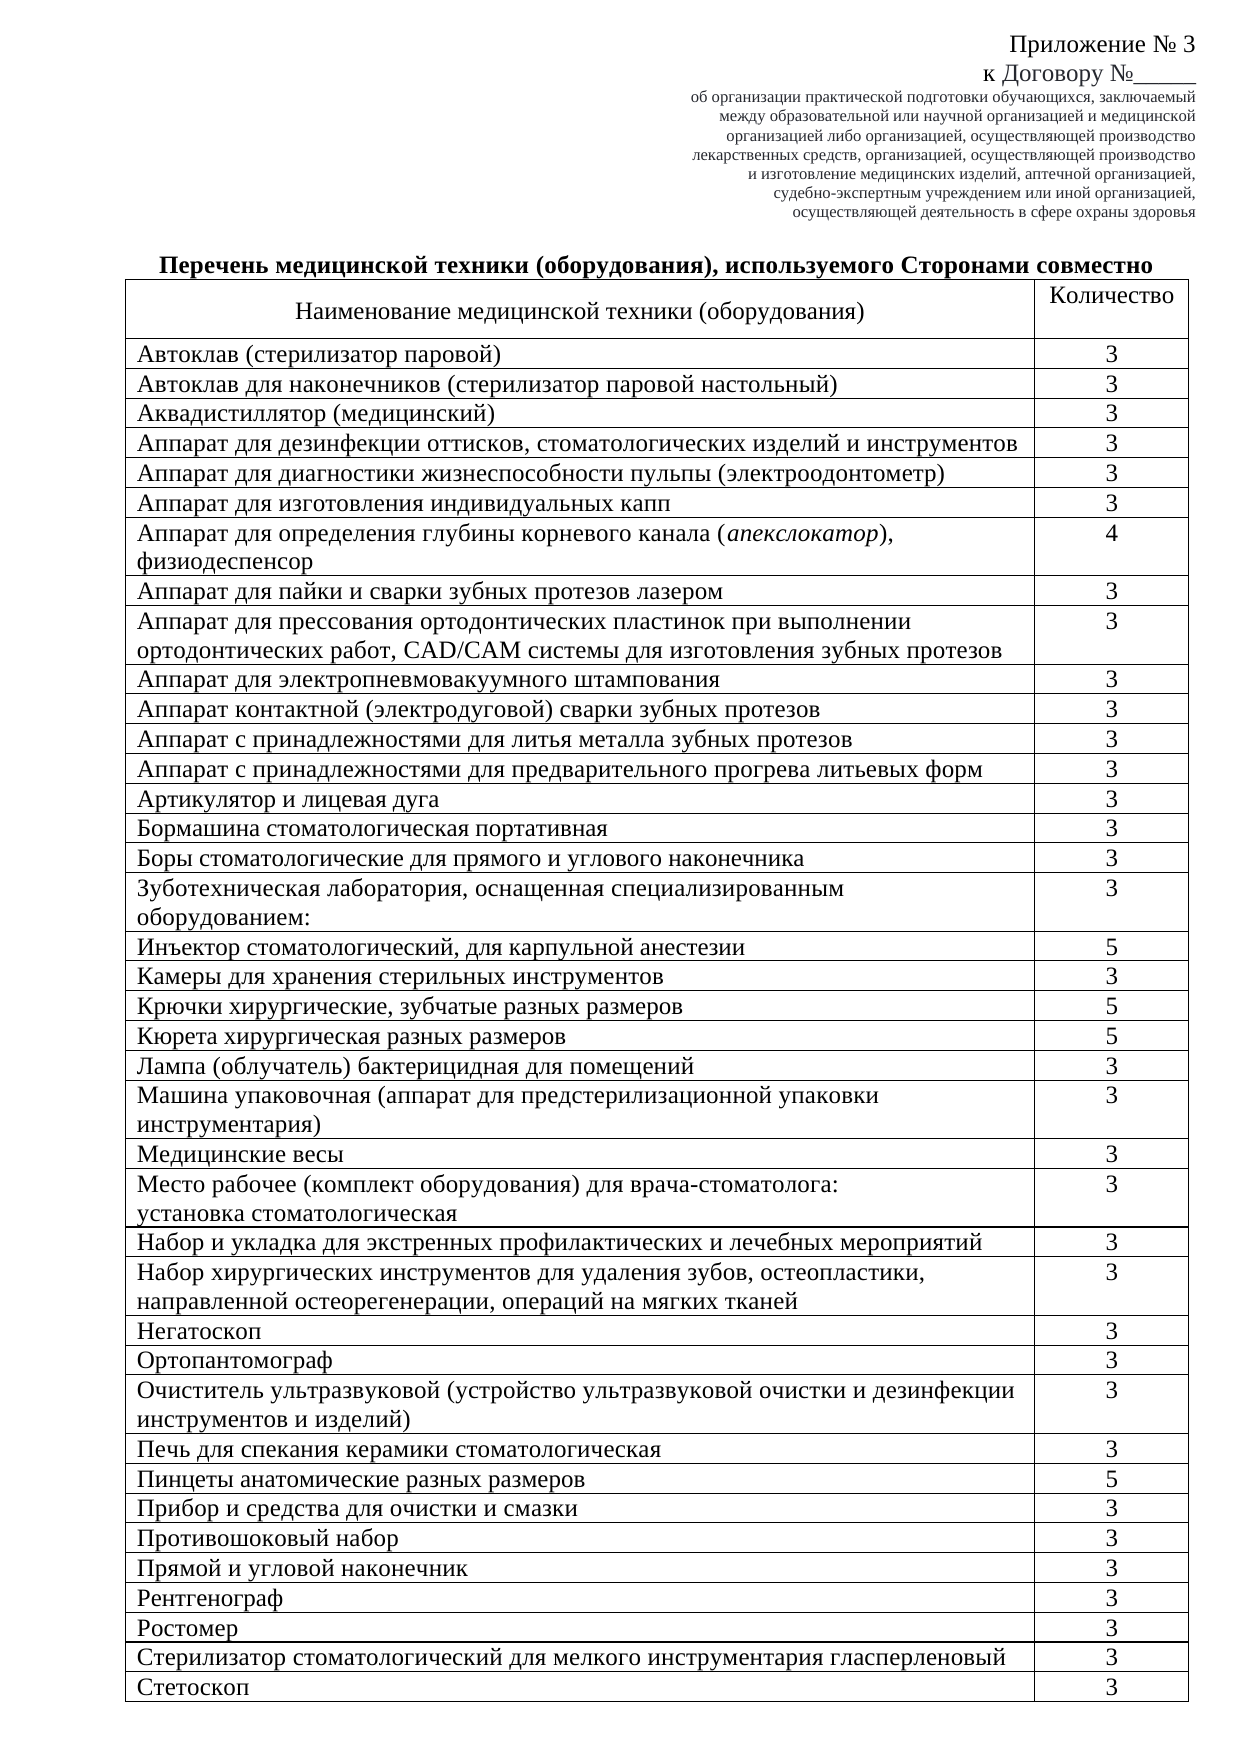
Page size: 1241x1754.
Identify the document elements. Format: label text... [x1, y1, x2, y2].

table_cell Зуботехническая лаборатория, оснащенная специализированным оборудованием: [126, 873, 1034, 931]
table_cell Пинцеты анатомические разных размеров [126, 1464, 1034, 1492]
table_cell 3 [1035, 1643, 1188, 1671]
table_cell Аппарат для дезинфекции оттисков, стоматологических изделий и инструментов [126, 428, 1034, 457]
table_cell 3 [1035, 1346, 1188, 1374]
table_cell Стерилизатор стоматологический для мелкого инструментария гласперленовый [126, 1643, 1034, 1671]
table_cell 3 [1035, 1081, 1188, 1138]
table_cell Камеры для хранения стерильных инструментов [126, 961, 1034, 990]
table_cell 3 [1035, 1051, 1188, 1079]
table_cell Автоклав (стерилизатор паровой) [126, 339, 1034, 368]
text Приложение № 3 к Договору №_____ [118, 29, 1196, 87]
table_cell 3 [1035, 961, 1188, 990]
table_cell Лампа (облучатель) бактерицидная для помещений [126, 1051, 1034, 1079]
table_header Количество [1035, 280, 1188, 338]
table_cell 3 [1035, 1494, 1188, 1522]
table_cell 5 [1035, 1464, 1188, 1492]
table_cell Автоклав для наконечников (стерилизатор паровой настольный) [126, 369, 1034, 397]
table_cell Аппарат для электропневмовакуумного штампования [126, 665, 1034, 693]
text об организации практической подготовки обучающихся, заключаемый [118, 87, 1196, 106]
table_cell 3 [1035, 1139, 1188, 1168]
table_cell 5 [1035, 932, 1188, 960]
text между образовательной или научной организацией и медицинской [118, 106, 1196, 125]
table_cell Набор и укладка для экстренных профилактических и лечебных мероприятий [126, 1228, 1034, 1256]
table_cell 3 [1035, 606, 1188, 663]
table_cell 3 [1035, 1523, 1188, 1552]
table_cell Ортопантомограф [126, 1346, 1034, 1374]
table_cell Аппарат для пайки и сварки зубных протезов лазером [126, 576, 1034, 605]
table_cell 3 [1035, 488, 1188, 517]
table_cell Очиститель ультразвуковой (устройство ультразвуковой очистки и дезинфекции инструментов и изделий) [126, 1375, 1034, 1433]
table_cell 3 [1035, 724, 1188, 753]
text осуществляющей деятельность в сфере охраны здоровья [118, 202, 1196, 221]
text Перечень медицинской техники (оборудования), используемого Сторонами совместно [118, 250, 1196, 279]
table_cell 3 [1035, 754, 1188, 783]
table_cell Ростомер [126, 1613, 1034, 1641]
table_cell Прибор и средства для очистки и смазки [126, 1494, 1034, 1522]
table_cell 3 [1035, 873, 1188, 931]
table_cell 4 [1035, 518, 1188, 575]
table_cell 3 [1035, 1583, 1188, 1612]
table_cell 3 [1035, 1375, 1188, 1433]
table_cell 3 [1035, 576, 1188, 605]
table_cell Место рабочее (комплект оборудования) для врача-стоматолога: установка стоматологическая [126, 1169, 1034, 1226]
table_cell 3 [1035, 843, 1188, 872]
table_cell 3 [1035, 1434, 1188, 1463]
table_cell Стетоскоп [126, 1672, 1034, 1701]
table_cell 3 [1035, 1553, 1188, 1582]
table_cell 3 [1035, 339, 1188, 368]
table_cell Рентгенограф [126, 1583, 1034, 1612]
table_cell 3 [1035, 694, 1188, 723]
table_cell 3 [1035, 1613, 1188, 1641]
table_cell Противошоковый набор [126, 1523, 1034, 1552]
table_cell 3 [1035, 399, 1188, 427]
table_cell Аппарат контактной (электродуговой) сварки зубных протезов [126, 694, 1034, 723]
text судебно-экспертным учреждением или иной организацией, [118, 183, 1196, 202]
table_cell 3 [1035, 1228, 1188, 1256]
table_header Наименование медицинской техники (оборудования) [126, 280, 1034, 338]
text и изготовление медицинских изделий, аптечной организацией, [118, 164, 1196, 183]
table_cell Аппарат для прессования ортодонтических пластинок при выполнении ортодонтических работ, CAD/CAM системы для изготовления зубных протезов [126, 606, 1034, 663]
table_cell Аппарат для изготовления индивидуальных капп [126, 488, 1034, 517]
table_cell Негатоскоп [126, 1316, 1034, 1344]
table_cell Боры стоматологические для прямого и углового наконечника [126, 843, 1034, 872]
table_cell Медицинские весы [126, 1139, 1034, 1168]
table_cell Инъектор стоматологический, для карпульной анестезии [126, 932, 1034, 960]
table_cell Кюрета хирургическая разных размеров [126, 1021, 1034, 1050]
table_cell 3 [1035, 458, 1188, 487]
table_cell Аппарат для диагностики жизнеспособности пульпы (электроодонтометр) [126, 458, 1034, 487]
table_cell Аппарат для определения глубины корневого канала (апекслокатор), физиодеспенсор [126, 518, 1034, 575]
table_cell Бормашина стоматологическая портативная [126, 814, 1034, 842]
table_cell 3 [1035, 1316, 1188, 1344]
table_cell 3 [1035, 369, 1188, 397]
table_cell 5 [1035, 991, 1188, 1020]
table_cell 3 [1035, 1672, 1188, 1701]
table_cell Аквадистиллятор (медицинский) [126, 399, 1034, 427]
table_cell 3 [1035, 428, 1188, 457]
text лекарственных средств, организацией, осуществляющей производство [118, 144, 1196, 164]
table_cell Аппарат с принадлежностями для литья металла зубных протезов [126, 724, 1034, 753]
table_cell 3 [1035, 1257, 1188, 1315]
table_cell 3 [1035, 814, 1188, 842]
text организацией либо организацией, осуществляющей производство [118, 125, 1196, 144]
table_cell Печь для спекания керамики стоматологическая [126, 1434, 1034, 1463]
table_cell Аппарат с принадлежностями для предварительного прогрева литьевых форм [126, 754, 1034, 783]
table_cell Машина упаковочная (аппарат для предстерилизационной упаковки инструментария) [126, 1081, 1034, 1138]
table_cell 3 [1035, 665, 1188, 693]
table_cell Прямой и угловой наконечник [126, 1553, 1034, 1582]
table_cell Артикулятор и лицевая дуга [126, 784, 1034, 812]
table_cell 3 [1035, 1169, 1188, 1226]
table_cell 5 [1035, 1021, 1188, 1050]
table_cell Набор хирургических инструментов для удаления зубов, остеопластики, направленной остеорегенерации, операций на мягких тканей [126, 1257, 1034, 1315]
table_cell Крючки хирургические, зубчатые разных размеров [126, 991, 1034, 1020]
table_cell 3 [1035, 784, 1188, 812]
